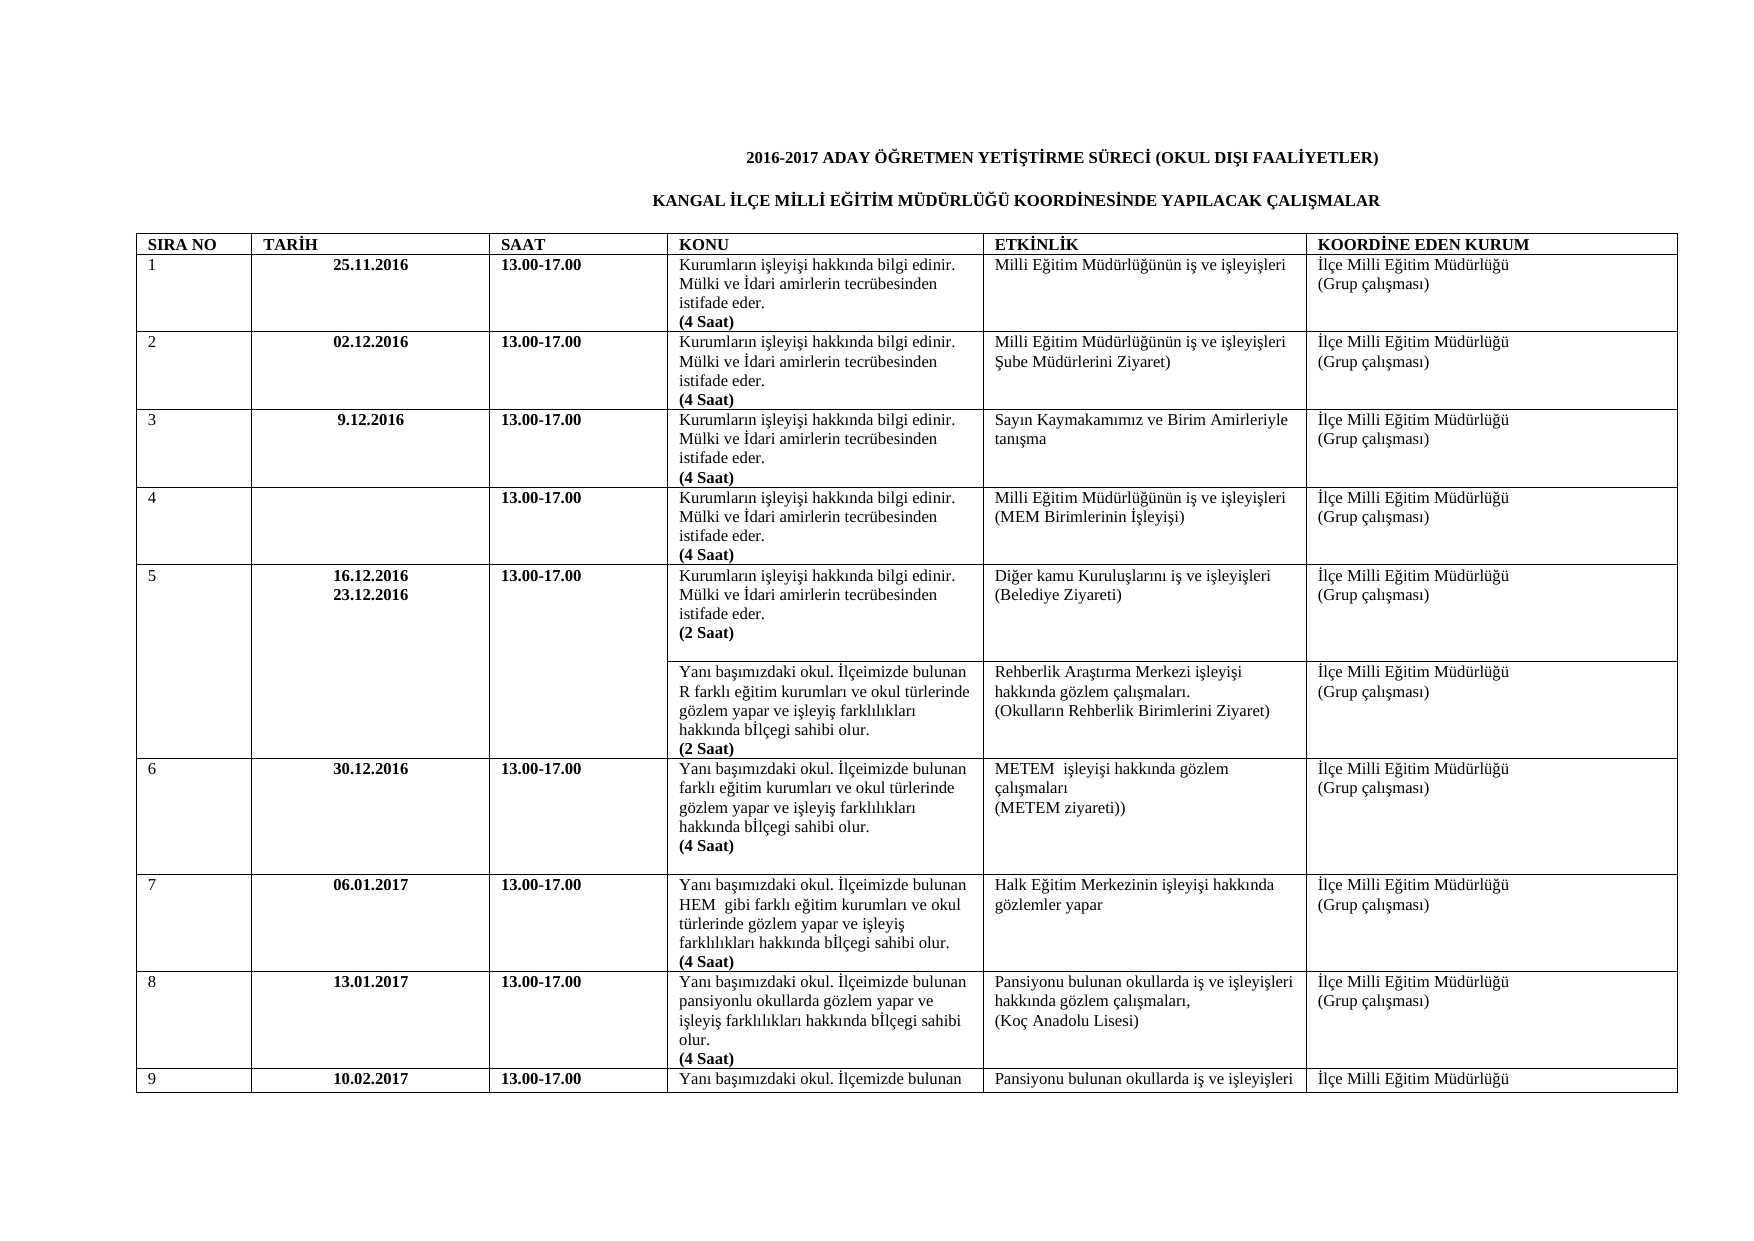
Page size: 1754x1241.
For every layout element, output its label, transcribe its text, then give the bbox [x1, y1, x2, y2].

table_cell Kurumların işleyişi hakkında bilgi edinir. Mülki ve İdari amirlerin tecrübesinden istifade eder. (4 Saat) [668, 410, 983, 487]
table_cell 6 [137, 759, 251, 874]
table_cell Pansiyonu bulunan okullarda iş ve işleyişleri hakkında gözlem çalışmaları, (Koç Anadolu Lisesi) [984, 972, 1306, 1068]
text 2016-2017 ADAY ÖĞRETMEN YETİŞTİRME SÜRECİ (OKUL DIŞI FAALİYETLER) [148, 148, 1606, 167]
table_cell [668, 1069, 983, 1092]
table_cell Milli Eğitim Müdürlüğünün iş ve işleyişleri (MEM Birimlerinin İşleyişi) [984, 488, 1306, 564]
table_cell İlçe Milli Eğitim Müdürlüğü (Grup çalışması) [1307, 410, 1677, 487]
table_cell 13.00-17.00 [490, 410, 667, 487]
table_cell 8 [137, 972, 251, 1068]
table_cell 5 [137, 565, 251, 758]
table_cell Yanı başımızdaki okul. İlçeimizde bulunan pansiyonlu okullarda gözlem yapar ve işleyiş farklılıkları hakkında bİlçegi sahibi olur. (4 Saat) [668, 972, 983, 1068]
table_cell 9 [137, 1069, 251, 1092]
table_cell 10.02.2017 [252, 1069, 489, 1092]
table_cell 1 [137, 255, 251, 331]
table_cell 13.00-17.00 [490, 565, 667, 758]
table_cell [984, 1069, 1306, 1092]
table_cell Kurumların işleyişi hakkında bilgi edinir. Mülki ve İdari amirlerin tecrübesinden istifade eder. (4 Saat) [668, 255, 983, 331]
table_cell 25.11.2016 [252, 255, 489, 331]
table_cell 13.00-17.00 [490, 972, 667, 1068]
table_cell İlçe Milli Eğitim Müdürlüğü (Grup çalışması) [1307, 488, 1677, 564]
table_cell 13.00-17.00 [490, 488, 667, 564]
table_cell Diğer kamu Kuruluşlarını iş ve işleyişleri (Belediye Ziyareti) [984, 565, 1306, 661]
table_cell 02.12.2016 [252, 332, 489, 409]
table_cell Yanı başımızdaki okul. İlçeimizde bulunan farklı eğitim kurumları ve okul türlerinde gözlem yapar ve işleyiş farklılıkları hakkında bİlçegi sahibi olur. (4 Saat) [668, 759, 983, 874]
table_cell İlçe Milli Eğitim Müdürlüğü (Grup çalışması) [1307, 565, 1677, 661]
table_cell 2 [137, 332, 251, 409]
table_cell Sayın Kaymakamımız ve Birim Amirleriyle tanışma [984, 410, 1306, 487]
table_header KOORDİNE EDEN KURUM [1307, 234, 1677, 253]
table_cell Kurumların işleyişi hakkında bilgi edinir. Mülki ve İdari amirlerin tecrübesinden istifade eder. (4 Saat) [668, 488, 983, 564]
table_cell Yanı başımızdaki okul. İlçeimizde bulunan R farklı eğitim kurumları ve okul türlerinde gözlem yapar ve işleyiş farklılıkları hakkında bİlçegi sahibi olur. (2 Saat) [668, 662, 983, 758]
text KANGAL İLÇE MİLLİ EĞİTİM MÜDÜRLÜĞÜ KOORDİNESİNDE YAPILACAK ÇALIŞMALAR [148, 190, 1606, 209]
table_header ETKİNLİK [984, 234, 1306, 253]
table_cell İlçe Milli Eğitim Müdürlüğü (Grup çalışması) [1307, 332, 1677, 409]
table_cell 06.01.2017 [252, 875, 489, 971]
table_cell Halk Eğitim Merkezinin işleyişi hakkında gözlemler yapar [984, 875, 1306, 971]
table_cell İlçe Milli Eğitim Müdürlüğü (Grup çalışması) [1307, 255, 1677, 331]
table_cell 16.12.2016 23.12.2016 [252, 565, 489, 758]
table_header TARİH [252, 234, 489, 253]
table_cell [252, 488, 489, 564]
table_header KONU [668, 234, 983, 253]
table_cell 9.12.2016 [252, 410, 489, 487]
table_cell 13.00-17.00 [490, 1069, 667, 1092]
table_cell Milli Eğitim Müdürlüğünün iş ve işleyişleri [984, 255, 1306, 331]
table_cell 13.01.2017 [252, 972, 489, 1068]
table_cell Rehberlik Araştırma Merkezi işleyişi hakkında gözlem çalışmaları. (Okulların Rehberlik Birimlerini Ziyaret) [984, 662, 1306, 758]
table_cell 4 [137, 488, 251, 564]
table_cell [1307, 1069, 1677, 1092]
table_cell İlçe Milli Eğitim Müdürlüğü (Grup çalışması) [1307, 662, 1677, 758]
table_cell Kurumların işleyişi hakkında bilgi edinir. Mülki ve İdari amirlerin tecrübesinden istifade eder. (2 Saat) [668, 565, 983, 661]
table_cell Kurumların işleyişi hakkında bilgi edinir. Mülki ve İdari amirlerin tecrübesinden istifade eder. (4 Saat) [668, 332, 983, 409]
table_cell 13.00-17.00 [490, 759, 667, 874]
table_cell 13.00-17.00 [490, 332, 667, 409]
table_cell METEM işleyişi hakkında gözlem çalışmaları (METEM ziyareti)) [984, 759, 1306, 874]
table_cell Yanı başımızdaki okul. İlçeimizde bulunan HEM gibi farklı eğitim kurumları ve okul türlerinde gözlem yapar ve işleyiş farklılıkları hakkında bİlçegi sahibi olur. (4 Saat) [668, 875, 983, 971]
table_header SAAT [490, 234, 667, 253]
table_cell İlçe Milli Eğitim Müdürlüğü (Grup çalışması) [1307, 972, 1677, 1068]
table_cell Milli Eğitim Müdürlüğünün iş ve işleyişleri Şube Müdürlerini Ziyaret) [984, 332, 1306, 409]
table_cell 3 [137, 410, 251, 487]
table_cell 13.00-17.00 [490, 255, 667, 331]
table_cell 7 [137, 875, 251, 971]
table_cell 30.12.2016 [252, 759, 489, 874]
table_header SIRA NO [137, 234, 251, 253]
table_cell 13.00-17.00 [490, 875, 667, 971]
table_cell İlçe Milli Eğitim Müdürlüğü (Grup çalışması) [1307, 875, 1677, 971]
table_cell İlçe Milli Eğitim Müdürlüğü (Grup çalışması) [1307, 759, 1677, 874]
